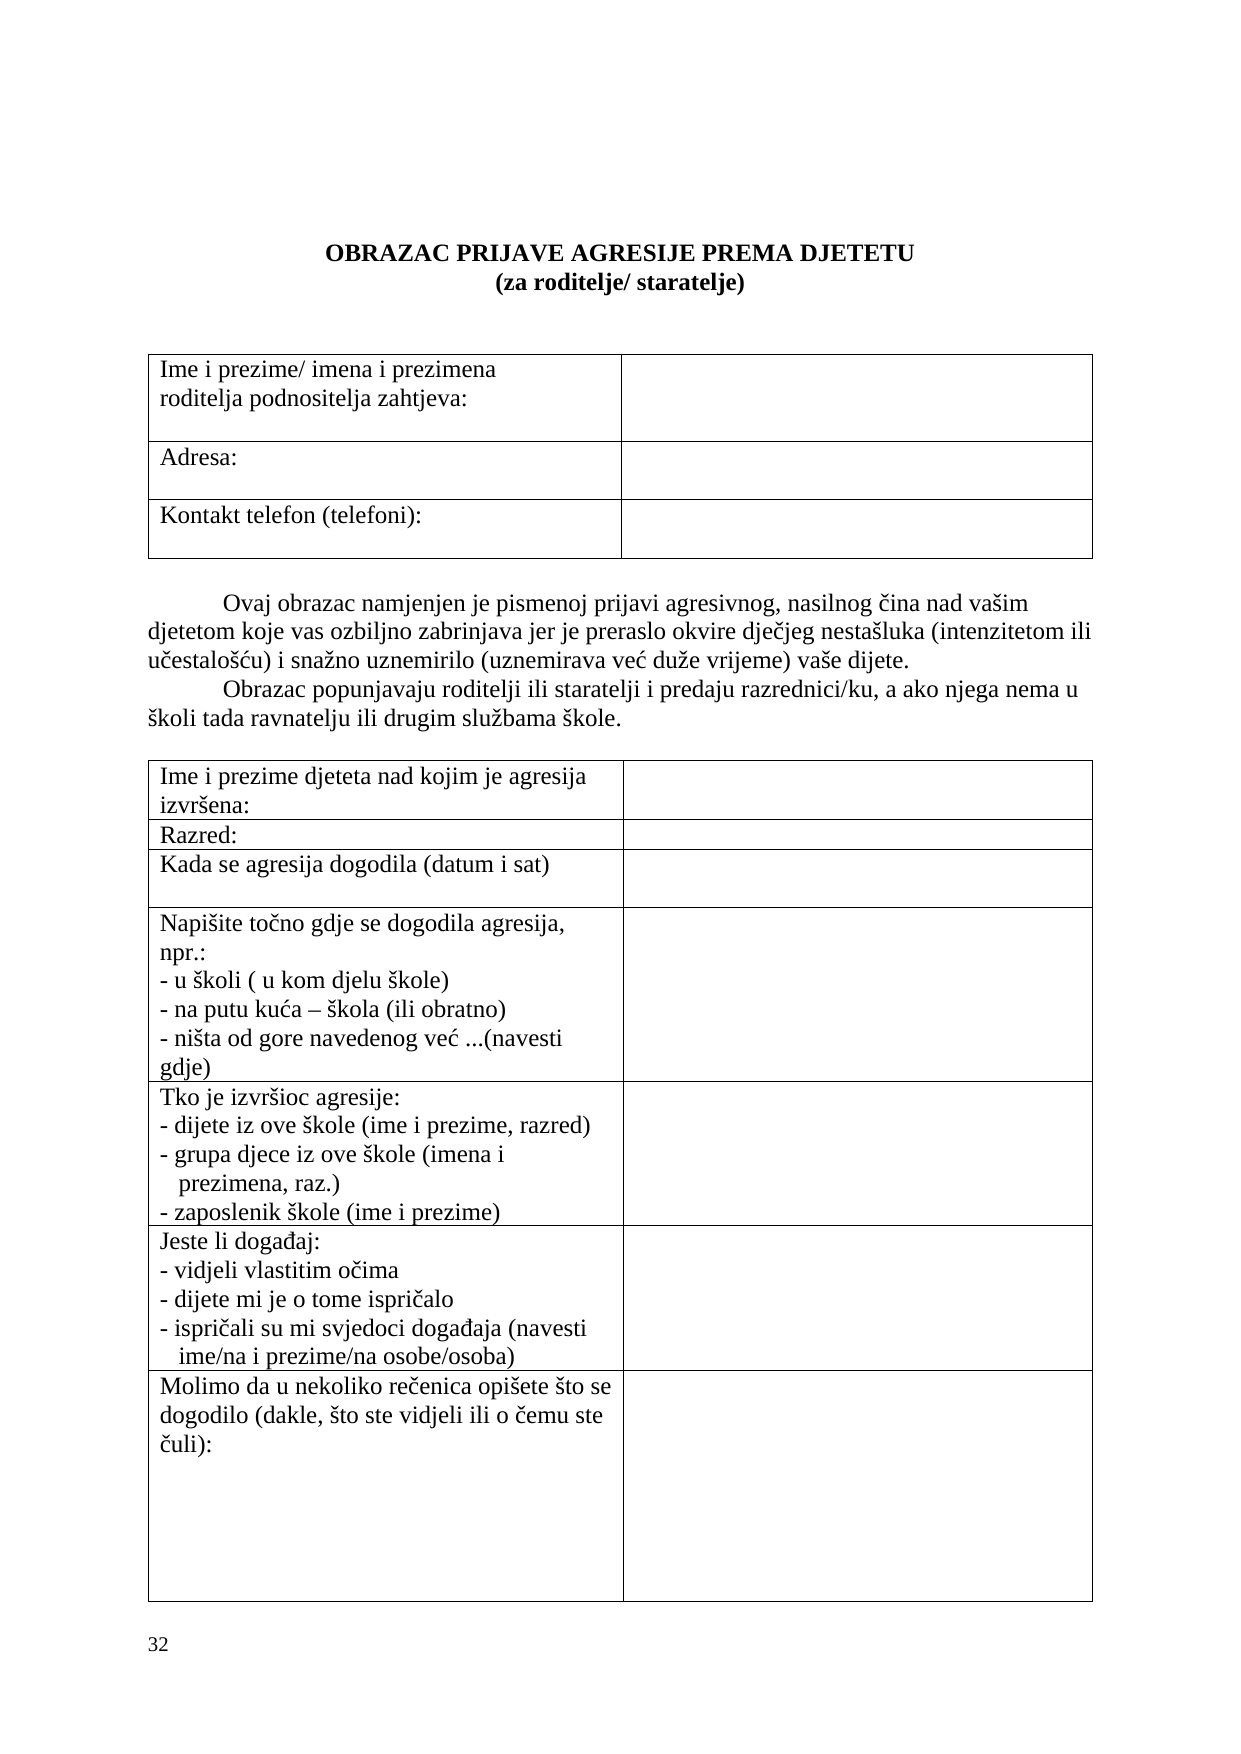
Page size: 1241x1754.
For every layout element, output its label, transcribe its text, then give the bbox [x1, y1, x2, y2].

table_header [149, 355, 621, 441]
text (za roditelje/ staratelje) [148, 267, 1092, 296]
text OBRAZAC PRIJAVE AGRESIJE PREMA DJETETU [148, 238, 1092, 267]
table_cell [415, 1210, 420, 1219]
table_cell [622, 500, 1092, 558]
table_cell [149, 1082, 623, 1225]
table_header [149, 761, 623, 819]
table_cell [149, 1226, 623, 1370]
text Obrazac popunjavaju roditelji ili staratelji i predaju razrednici/ku, a ako njega nema u školi tada ravnatelju ili drugim službama škole. [148, 674, 1092, 731]
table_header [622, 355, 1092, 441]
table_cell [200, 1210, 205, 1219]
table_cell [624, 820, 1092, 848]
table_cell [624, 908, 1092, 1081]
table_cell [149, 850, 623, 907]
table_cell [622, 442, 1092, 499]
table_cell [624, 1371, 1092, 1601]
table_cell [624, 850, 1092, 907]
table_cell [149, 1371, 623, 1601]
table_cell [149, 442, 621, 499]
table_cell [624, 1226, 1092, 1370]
text Ovaj obrazac namjenjen je pismenoj prijavi agresivnog, nasilnog čina nad vašim djetetom koje vas ozbiljno zabrinjava jer je preraslo okvire dječjeg nestašluka (intenzitetom ili učestalošću) i snažno uznemirilo (uznemirava već duže vrijeme) vaše dijete. [148, 588, 1092, 674]
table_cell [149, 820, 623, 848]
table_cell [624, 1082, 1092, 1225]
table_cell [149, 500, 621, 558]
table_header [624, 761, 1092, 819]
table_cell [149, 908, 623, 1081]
